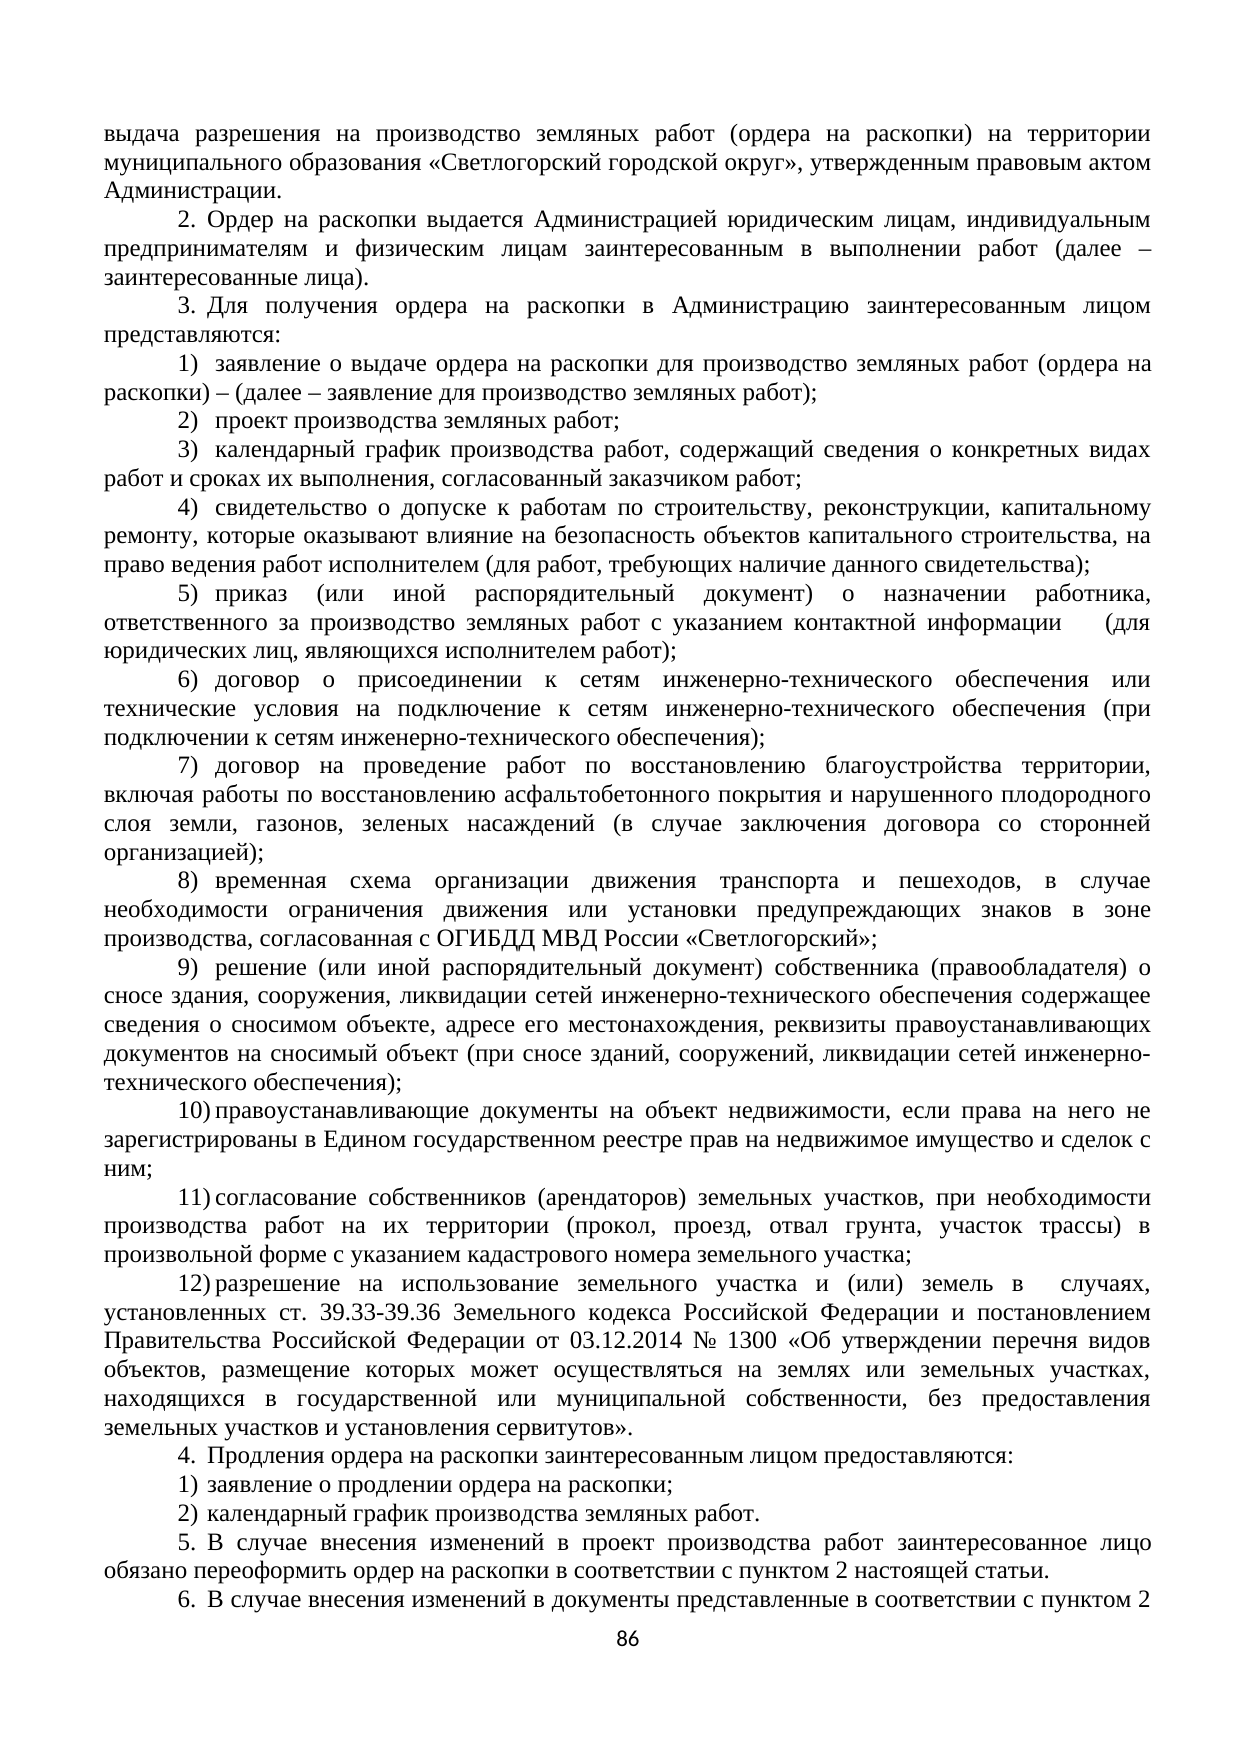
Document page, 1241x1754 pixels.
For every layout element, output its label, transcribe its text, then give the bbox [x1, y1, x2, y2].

subtitle календарный график производства земляных работ. [103, 1498, 1152, 1527]
subtitle Для получения ордера на раскопки в Администрацию заинтересованным лицом представляются: [103, 291, 1152, 348]
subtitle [103, 1584, 1152, 1613]
subtitle согласование собственников (арендаторов) земельных участков, при необходимости производства работ на их территории (прокол, проезд, отвал грунта, участок трассы) в произвольной форме с указанием кадастрового номера земельного участка; [103, 1182, 1152, 1268]
subtitle договор о присоединении к сетям инженерно-технического обеспечения или технические условия на подключение к сетям инженерно-технического обеспечения (при подключении к сетям инженерно-технического обеспечения); [103, 664, 1152, 751]
subtitle календарный график производства работ, содержащий сведения о конкретных видах работ и сроках их выполнения, согласованный заказчиком работ; [103, 434, 1152, 492]
subtitle Ордер на раскопки выдается Администрацией юридическим лицам, индивидуальным предпринимателям и физическим лицам заинтересованным в выполнении работ (далее – заинтересованные лица). [103, 204, 1152, 291]
subtitle временная схема организации движения транспорта и пешеходов, в случае необходимости ограничения движения или установки предупреждающих знаков в зоне производства, согласованная с ОГИБДД МВД России «Светлогорский»; [103, 866, 1152, 952]
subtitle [103, 118, 1152, 204]
subtitle разрешение на использование земельного участка и (или) земель в случаях, установленных ст. 39.33-39.36 Земельного кодекса Российской Федерации и постановлением Правительства Российской Федерации от 03.12.2014 № 1300 «Об утверждении перечня видов объектов, размещение которых может осуществляться на землях или земельных участках, находящихся в государственной или муниципальной собственности, без предоставления земельных участков и установления сервитутов». [103, 1268, 1152, 1441]
subtitle договор на проведение работ по восстановлению благоустройства территории, включая работы по восстановлению асфальтобетонного покрытия и нарушенного плодородного слоя земли, газонов, зеленых насаждений (в случае заключения договора со сторонней организацией); [103, 751, 1152, 866]
subtitle свидетельство о допуске к работам по строительству, реконструкции, капитальному ремонту, которые оказывают влияние на безопасность объектов капитального строительства, на право ведения работ исполнителем (для работ, требующих наличие данного свидетельства); [103, 492, 1152, 578]
subtitle В случае внесения изменений в проект производства работ заинтересованное лицо обязано переоформить ордер на раскопки в соответствии с пунктом 2 настоящей статьи. [103, 1527, 1152, 1584]
subtitle заявление о продлении ордера на раскопки; [103, 1469, 1152, 1498]
subtitle решение (или иной распорядительный документ) собственника (правообладателя) о сносе здания, сооружения, ликвидации сетей инженерно-технического обеспечения содержащее сведения о сносимом объекте, адресе его местонахождения, реквизиты правоустанавливающих документов на сносимый объект (при сносе зданий, сооружений, ликвидации сетей инженерно-технического обеспечения); [103, 952, 1152, 1096]
subtitle заявление о выдаче ордера на раскопки для производство земляных работ (ордера на раскопки) – (далее – заявление для производство земляных работ); [103, 348, 1152, 406]
subtitle Продления ордера на раскопки заинтересованным лицом предоставляются: [103, 1441, 1152, 1469]
subtitle правоустанавливающие документы на объект недвижимости, если права на него не зарегистрированы в Едином государственном реестре прав на недвижимое имущество и сделок с ним; [103, 1096, 1152, 1182]
subtitle проект производства земляных работ; [103, 406, 1152, 434]
subtitle приказ (или иной распорядительный документ) о назначении работника, ответственного за производство земляных работ с указанием контактной информации (для юридических лиц, являющихся исполнителем работ); [103, 578, 1152, 664]
